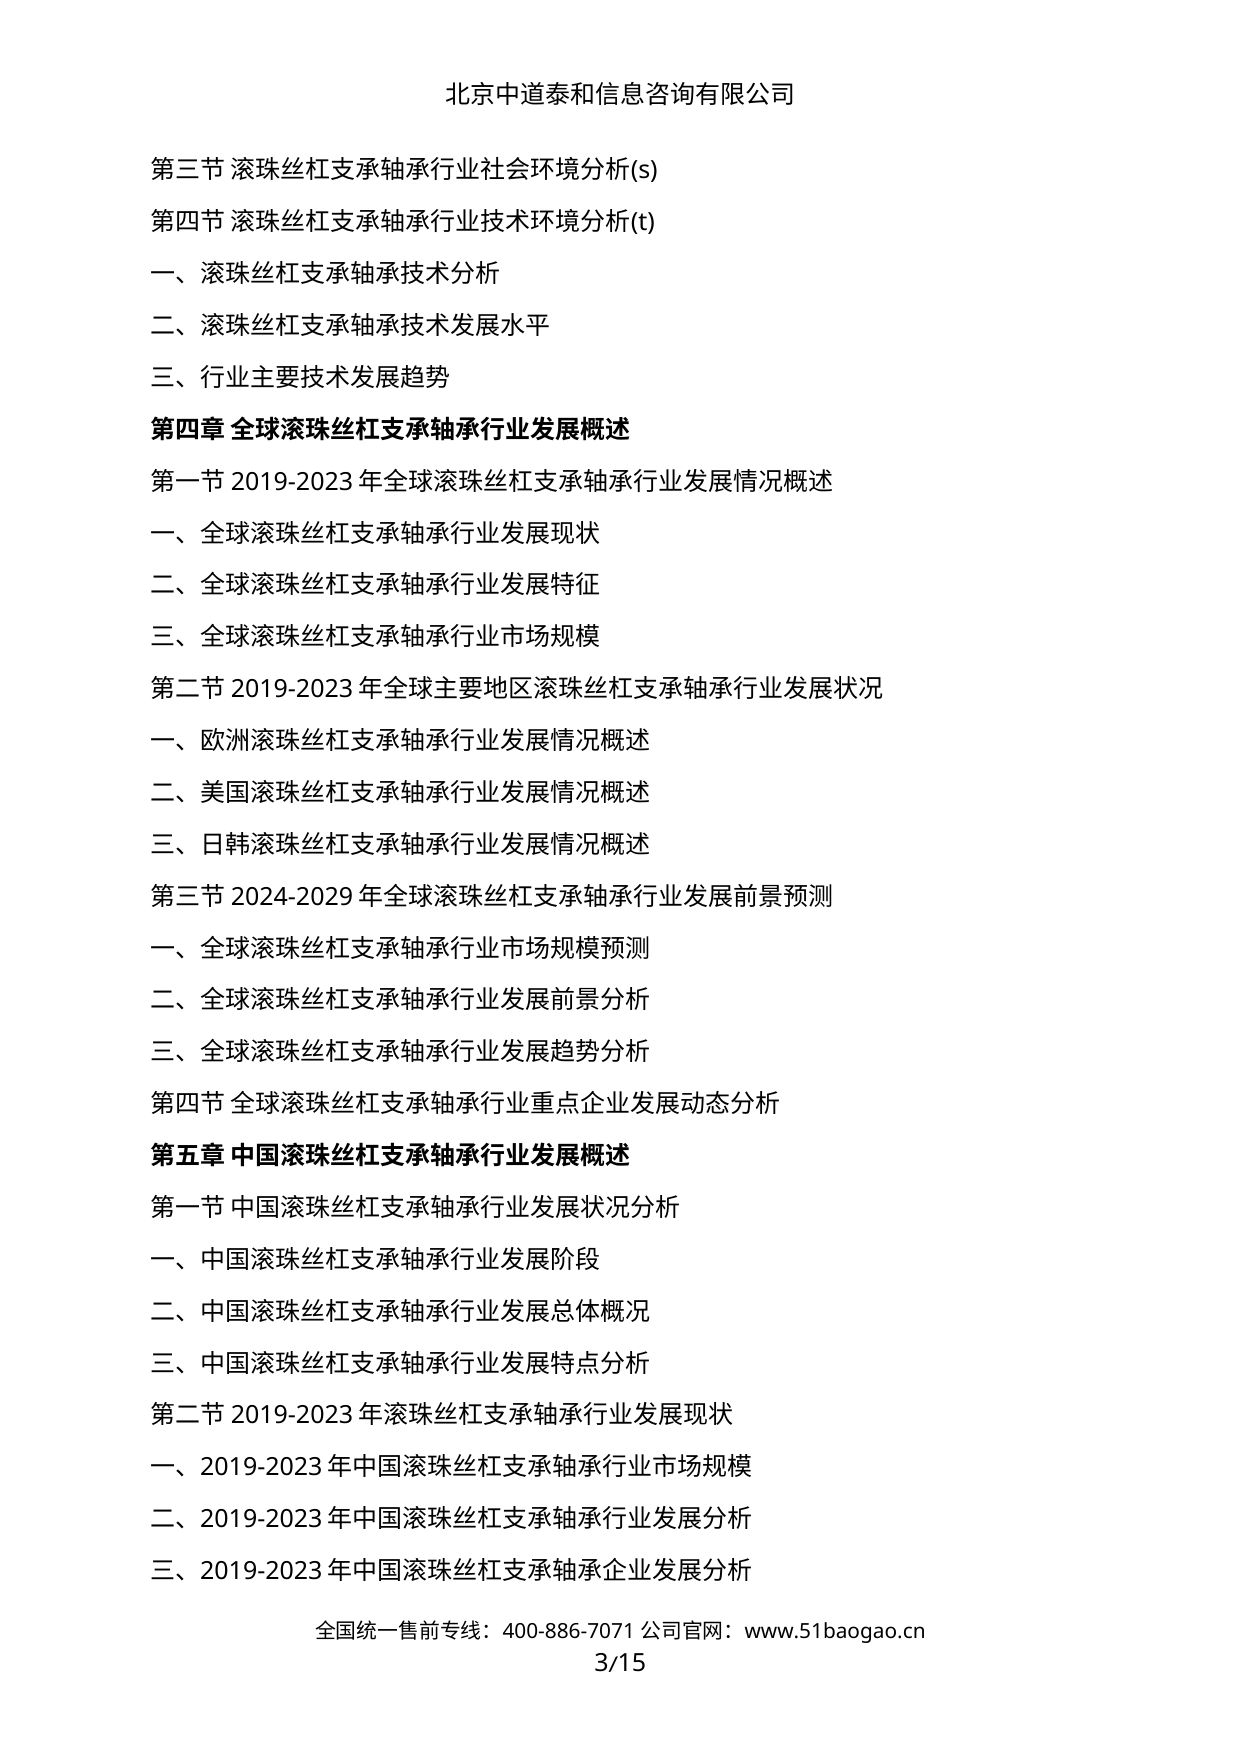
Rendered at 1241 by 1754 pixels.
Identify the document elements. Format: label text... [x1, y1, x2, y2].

text 一、中国滚珠丝杠支承轴承行业发展阶段 [150, 1239, 1090, 1276]
text 二、2019-2023年中国滚珠丝杠支承轴承行业发展分析 [150, 1499, 1090, 1535]
text 一、欧洲滚珠丝杠支承轴承行业发展情况概述 [150, 721, 1090, 757]
text 三、全球滚珠丝杠支承轴承行业发展趋势分析 [150, 1032, 1090, 1068]
text 三、全球滚珠丝杠支承轴承行业市场规模 [150, 617, 1090, 653]
text 二、全球滚珠丝杠支承轴承行业发展前景分析 [150, 980, 1090, 1016]
text 一、滚珠丝杠支承轴承技术分析 [150, 254, 1090, 290]
text 三、中国滚珠丝杠支承轴承行业发展特点分析 [150, 1343, 1090, 1379]
text 第四章 全球滚珠丝杠支承轴承行业发展概述 [150, 409, 1090, 446]
text 第四节 全球滚珠丝杠支承轴承行业重点企业发展动态分析 [150, 1084, 1090, 1120]
text 二、全球滚珠丝杠支承轴承行业发展特征 [150, 565, 1090, 601]
text 一、全球滚珠丝杠支承轴承行业发展现状 [150, 513, 1090, 549]
text 第一节 中国滚珠丝杠支承轴承行业发展状况分析 [150, 1187, 1090, 1224]
text 第二节 2019-2023年滚珠丝杠支承轴承行业发展现状 [150, 1395, 1090, 1431]
text 第二节 2019-2023年全球主要地区滚珠丝杠支承轴承行业发展状况 [150, 669, 1090, 705]
text 一、2019-2023年中国滚珠丝杠支承轴承行业市场规模 [150, 1447, 1090, 1483]
text 二、滚珠丝杠支承轴承技术发展水平 [150, 306, 1090, 342]
text 第三节 2024-2029年全球滚珠丝杠支承轴承行业发展前景预测 [150, 876, 1090, 912]
text 第四节 滚珠丝杠支承轴承行业技术环境分析(t) [150, 202, 1090, 238]
text 二、美国滚珠丝杠支承轴承行业发展情况概述 [150, 772, 1090, 809]
text 三、日韩滚珠丝杠支承轴承行业发展情况概述 [150, 824, 1090, 861]
text 三、行业主要技术发展趋势 [150, 357, 1090, 394]
text 一、全球滚珠丝杠支承轴承行业市场规模预测 [150, 928, 1090, 964]
text 二、中国滚珠丝杠支承轴承行业发展总体概况 [150, 1291, 1090, 1327]
text 第三节 滚珠丝杠支承轴承行业社会环境分析(s) [150, 150, 1090, 186]
text 第一节 2019-2023年全球滚珠丝杠支承轴承行业发展情况概述 [150, 461, 1090, 497]
text 三、2019-2023年中国滚珠丝杠支承轴承企业发展分析 [150, 1551, 1090, 1587]
text 第五章 中国滚珠丝杠支承轴承行业发展概述 [150, 1136, 1090, 1172]
